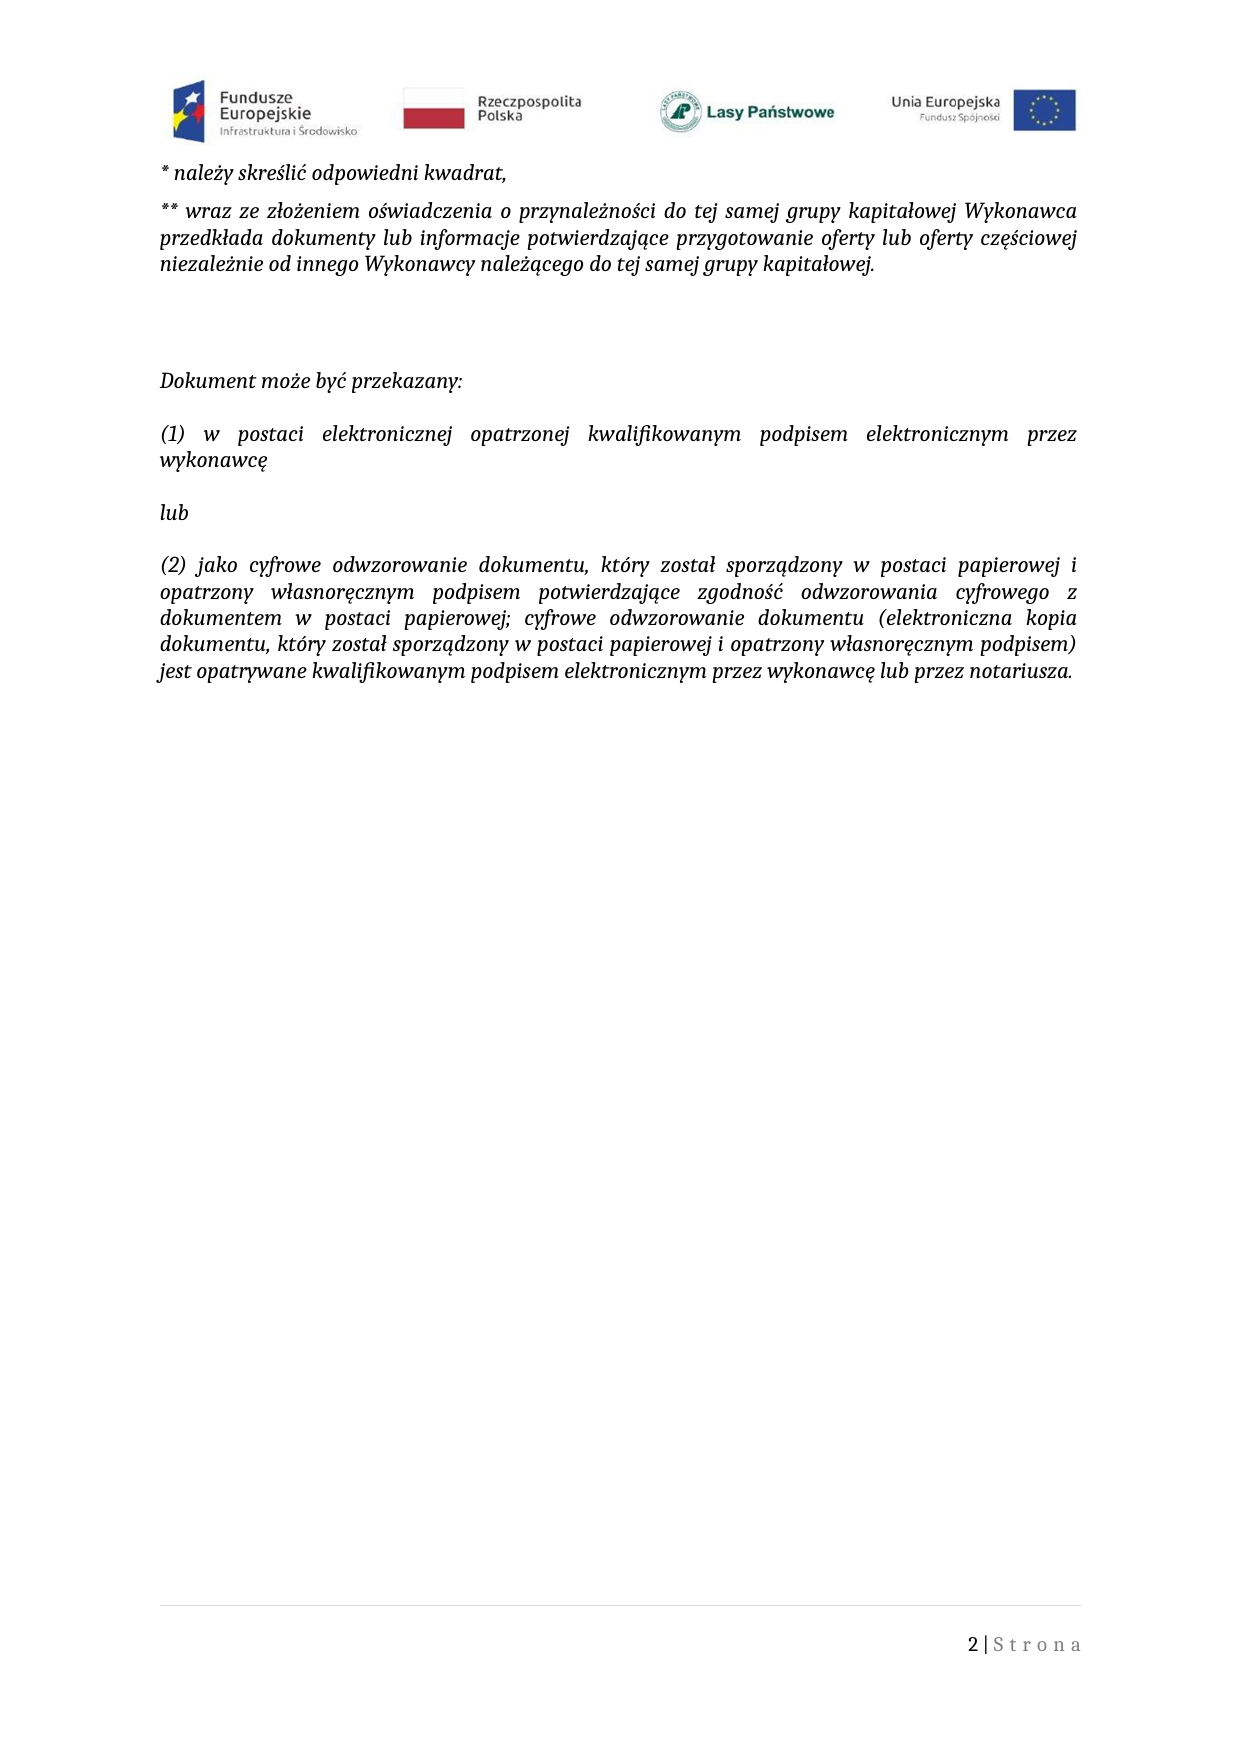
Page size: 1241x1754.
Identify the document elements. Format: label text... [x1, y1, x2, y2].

text Dokument może być przekazany: (1) w postaci elektronicznej opatrzonej kwalifikowanym podpisem elektronicznym przez wykonawcę lub (2) jako cyfrowe odwzorowanie dokumentu, który został sporządzony w postaci papierowej i opatrzony własnoręcznym podpisem potwierdzające zgodność odwzorowania cyfrowego z dokumentem w postaci papierowej; cyfrowe odwzorowanie dokumentu (elektroniczna kopia dokumentu, który został sporządzony w postaci papierowej i opatrzony własnoręcznym podpisem) jest opatrywane kwalifikowanym podpisem elektronicznym przez wykonawcę lub przez notariusza. [159, 368, 1081, 684]
text * należy skreślić odpowiedni kwadrat, [159, 159, 1081, 186]
picture [159, 73, 1081, 154]
text ** wraz ze złożeniem oświadczenia o przynależności do tej samej grupy kapitałowej Wykonawca przedkłada dokumenty lub informacje potwierdzające przygotowanie oferty lub oferty częściowej niezależnie od innego Wykonawcy należącego do tej samej grupy kapitałowej. [159, 198, 1081, 277]
